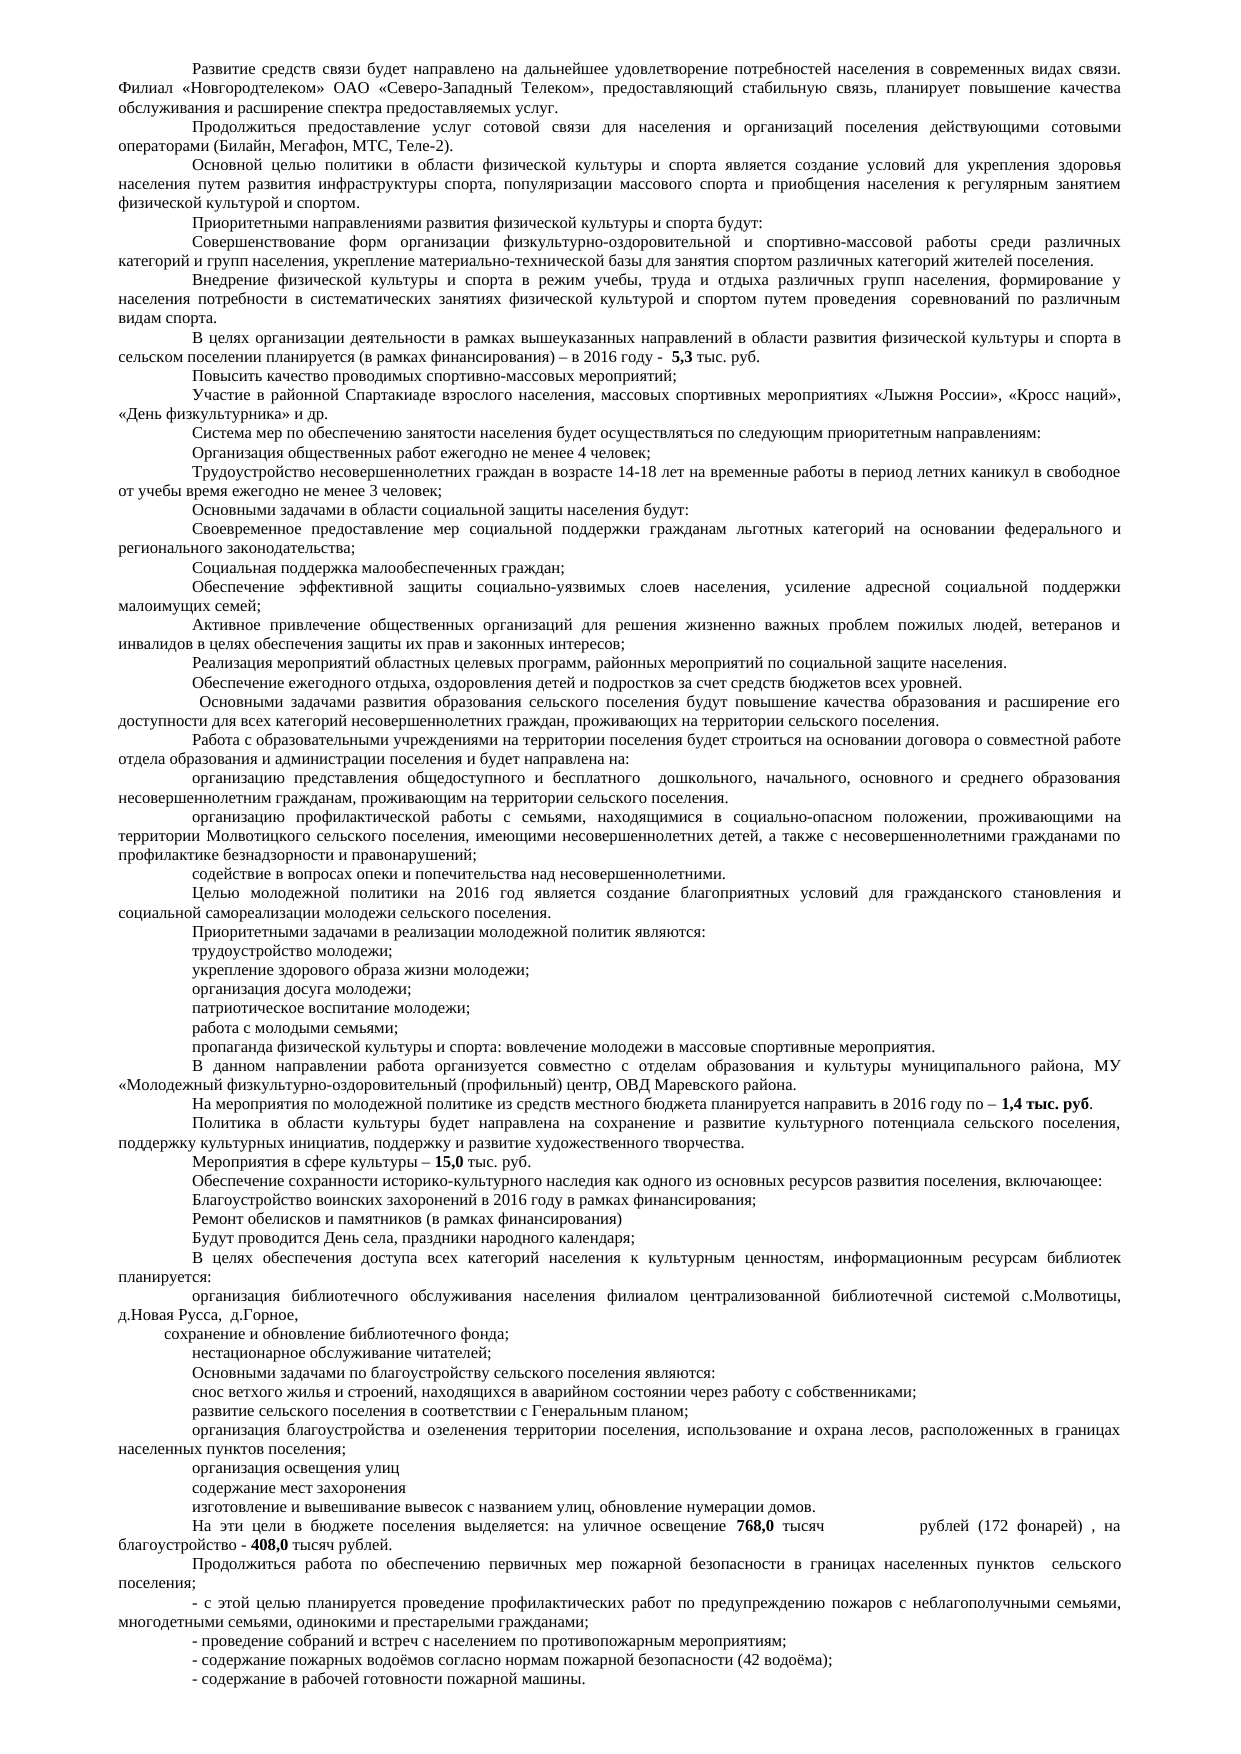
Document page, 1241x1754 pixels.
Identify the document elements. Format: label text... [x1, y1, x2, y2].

text Продолжиться работа по обеспечению первичных мер пожарной безопасности в границах населенных пунктов сельского поселения; [118, 1554, 1122, 1592]
text Организация общественных работ ежегодно не менее 4 человек; [118, 442, 1122, 462]
text Будут проводится День села, праздники народного календаря; [118, 1228, 1122, 1247]
text Основными задачами в области социальной защиты населения будут: [118, 500, 1122, 519]
text - содержание в рабочей готовности пожарной машины. [118, 1669, 1122, 1688]
text Работа с образовательными учреждениями на территории поселения будет строиться на основании договора о совместной работе отдела образования и администрации поселения и будет направлена на: [118, 730, 1122, 768]
text содержание мест захоронения [118, 1477, 1122, 1497]
text Участие в районной Спартакиаде взрослого населения, массовых спортивных мероприятиях «Лыжня России», «Кросс наций», «День физкультурника» и др. [118, 385, 1122, 423]
text Основными задачами по благоустройству сельского поселения являются: [118, 1362, 1122, 1382]
text Ремонт обелисков и памятников (в рамках финансирования) [118, 1209, 1122, 1228]
text Обеспечение ежегодного отдыха, оздоровления детей и подростков за счет средств бюджетов всех уровней. [118, 672, 1122, 692]
text организацию представления общедоступного и бесплатного дошкольного, начального, основного и среднего образования несовершеннолетним гражданам, проживающим на территории сельского поселения. [118, 768, 1122, 807]
text Система мер по обеспечению занятости населения будет осуществляться по следующим приоритетным направлениям: [118, 423, 1122, 442]
text Политика в области культуры будет направлена на сохранение и развитие культурного потенциала сельского поселения, поддержку культурных инициатив, поддержку и развитие художественного творчества. [118, 1113, 1122, 1152]
text Приоритетными направлениями развития физической культуры и спорта будут: [118, 212, 1122, 232]
text трудоустройство молодежи; [118, 941, 1122, 960]
text Обеспечение сохранности историко-культурного наследия как одного из основных ресурсов развития поселения, включающее: [118, 1171, 1122, 1190]
text - проведение собраний и встреч с населением по противопожарным мероприятиям; [118, 1631, 1122, 1650]
text Трудоустройство несовершеннолетних граждан в возрасте 14-18 лет на временные работы в период летних каникул в свободное от учебы время ежегодно не менее 3 человек; [118, 462, 1122, 500]
text - содержание пожарных водоёмов согласно нормам пожарной безопасности (42 водоёма); [118, 1650, 1122, 1669]
text организация досуга молодежи; [118, 979, 1122, 998]
text На эти цели в бюджете поселения выделяется: на уличное освещение 768,0 тысяч рублей (172 фонарей) , на благоустройство - 408,0 тысяч рублей. [118, 1516, 1122, 1554]
text Повысить качество проводимых спортивно-массовых мероприятий; [118, 366, 1122, 385]
text нестационарное обслуживание читателей; [118, 1343, 1122, 1362]
text Своевременное предоставление мер социальной поддержки гражданам льготных категорий на основании федерального и регионального законодательства; [118, 519, 1122, 557]
text - с этой целью планируется проведение профилактических работ по предупреждению пожаров с неблагополучными семьями, многодетными семьями, одинокими и престарелыми гражданами; [118, 1592, 1122, 1631]
text Основной целью политики в области физической культуры и спорта является создание условий для укрепления здоровья населения путем развития инфраструктуры спорта, популяризации массового спорта и приобщения населения к регулярным занятием физической культурой и спортом. [118, 155, 1122, 212]
text Обеспечение эффективной защиты социально-уязвимых слоев населения, усиление адресной социальной поддержки малоимущих семей; [118, 577, 1122, 615]
text В целях организации деятельности в рамках вышеуказанных направлений в области развития физической культуры и спорта в сельском поселении планируется (в рамках финансирования) – в 2016 году - 5,3 тыс. руб. [118, 327, 1122, 366]
text организация благоустройства и озеленения территории поселения, использование и охрана лесов, расположенных в границах населенных пунктов поселения; [118, 1420, 1122, 1458]
text работа с молодыми семьями; [118, 1017, 1122, 1037]
text снос ветхого жилья и строений, находящихся в аварийном состоянии через работу с собственниками; [118, 1382, 1122, 1401]
text организация освещения улиц [118, 1458, 1122, 1477]
text Продолжиться предоставление услуг сотовой связи для населения и организаций поселения действующими сотовыми операторами (Билайн, Мегафон, МТС, Теле-2). [118, 117, 1122, 155]
text Развитие средств связи будет направлено на дальнейшее удовлетворение потребностей населения в современных видах связи. Филиал «Новгородтелеком» ОАО «Северо-Западный Телеком», предоставляющий стабильную связь, планирует повышение качества обслуживания и расширение спектра предоставляемых услуг. [118, 59, 1122, 117]
text организацию профилактической работы с семьями, находящимися в социально-опасном положении, проживающими на территории Молвотицкого сельского поселения, имеющими несовершеннолетних детей, а также с несовершеннолетними гражданами по профилактике безнадзорности и правонарушений; [118, 807, 1122, 864]
text Совершенствование форм организации физкультурно-оздоровительной и спортивно-массовой работы среди различных категорий и групп населения, укрепление материально-технической базы для занятия спортом различных категорий жителей поселения. [118, 232, 1122, 270]
text организация библиотечного обслуживания населения филиалом централизованной библиотечной системой с.Молвотицы, д.Новая Русса, д.Горное, [118, 1286, 1122, 1324]
text Приоритетными задачами в реализации молодежной политик являются: [118, 922, 1122, 941]
text В данном направлении работа организуется совместно с отделам образования и культуры муниципального района, МУ «Молодежный физкультурно-оздоровительный (профильный) центр, ОВД Маревского района. [118, 1056, 1122, 1094]
text Реализация мероприятий областных целевых программ, районных мероприятий по социальной защите населения. [118, 653, 1122, 672]
text Благоустройство воинских захоронений в 2016 году в рамках финансирования; [118, 1190, 1122, 1209]
text развитие сельского поселения в соответствии с Генеральным планом; [118, 1401, 1122, 1420]
text пропаганда физической культуры и спорта: вовлечение молодежи в массовые спортивные мероприятия. [118, 1037, 1122, 1056]
text Мероприятия в сфере культуры – 15,0 тыс. руб. [118, 1152, 1122, 1171]
text В целях обеспечения доступа всех категорий населения к культурным ценностям, информационным ресурсам библиотек планируется: [118, 1247, 1122, 1286]
text укрепление здорового образа жизни молодежи; [118, 960, 1122, 979]
text изготовление и вывешивание вывесок с названием улиц, обновление нумерации домов. [118, 1497, 1122, 1516]
text Социальная поддержка малообеспеченных граждан; [118, 557, 1122, 577]
text сохранение и обновление библиотечного фонда; [118, 1324, 1122, 1343]
text патриотическое воспитание молодежи; [118, 998, 1122, 1017]
text На мероприятия по молодежной политике из средств местного бюджета планируется направить в 2016 году по – 1,4 тыс. руб. [118, 1094, 1122, 1113]
text Внедрение физической культуры и спорта в режим учебы, труда и отдыха различных групп населения, формирование у населения потребности в систематических занятиях физической культурой и спортом путем проведения соревнований по различным видам спорта. [118, 270, 1122, 327]
text содействие в вопросах опеки и попечительства над несовершеннолетними. [118, 864, 1122, 883]
text Целью молодежной политики на 2016 год является создание благоприятных условий для гражданского становления и социальной самореализации молодежи сельского поселения. [118, 883, 1122, 922]
text Активное привлечение общественных организаций для решения жизненно важных проблем пожилых людей, ветеранов и инвалидов в целях обеспечения защиты их прав и законных интересов; [118, 615, 1122, 653]
text Основными задачами развития образования сельского поселения будут повышение качества образования и расширение его доступности для всех категорий несовершеннолетних граждан, проживающих на территории сельского поселения. [118, 692, 1122, 730]
